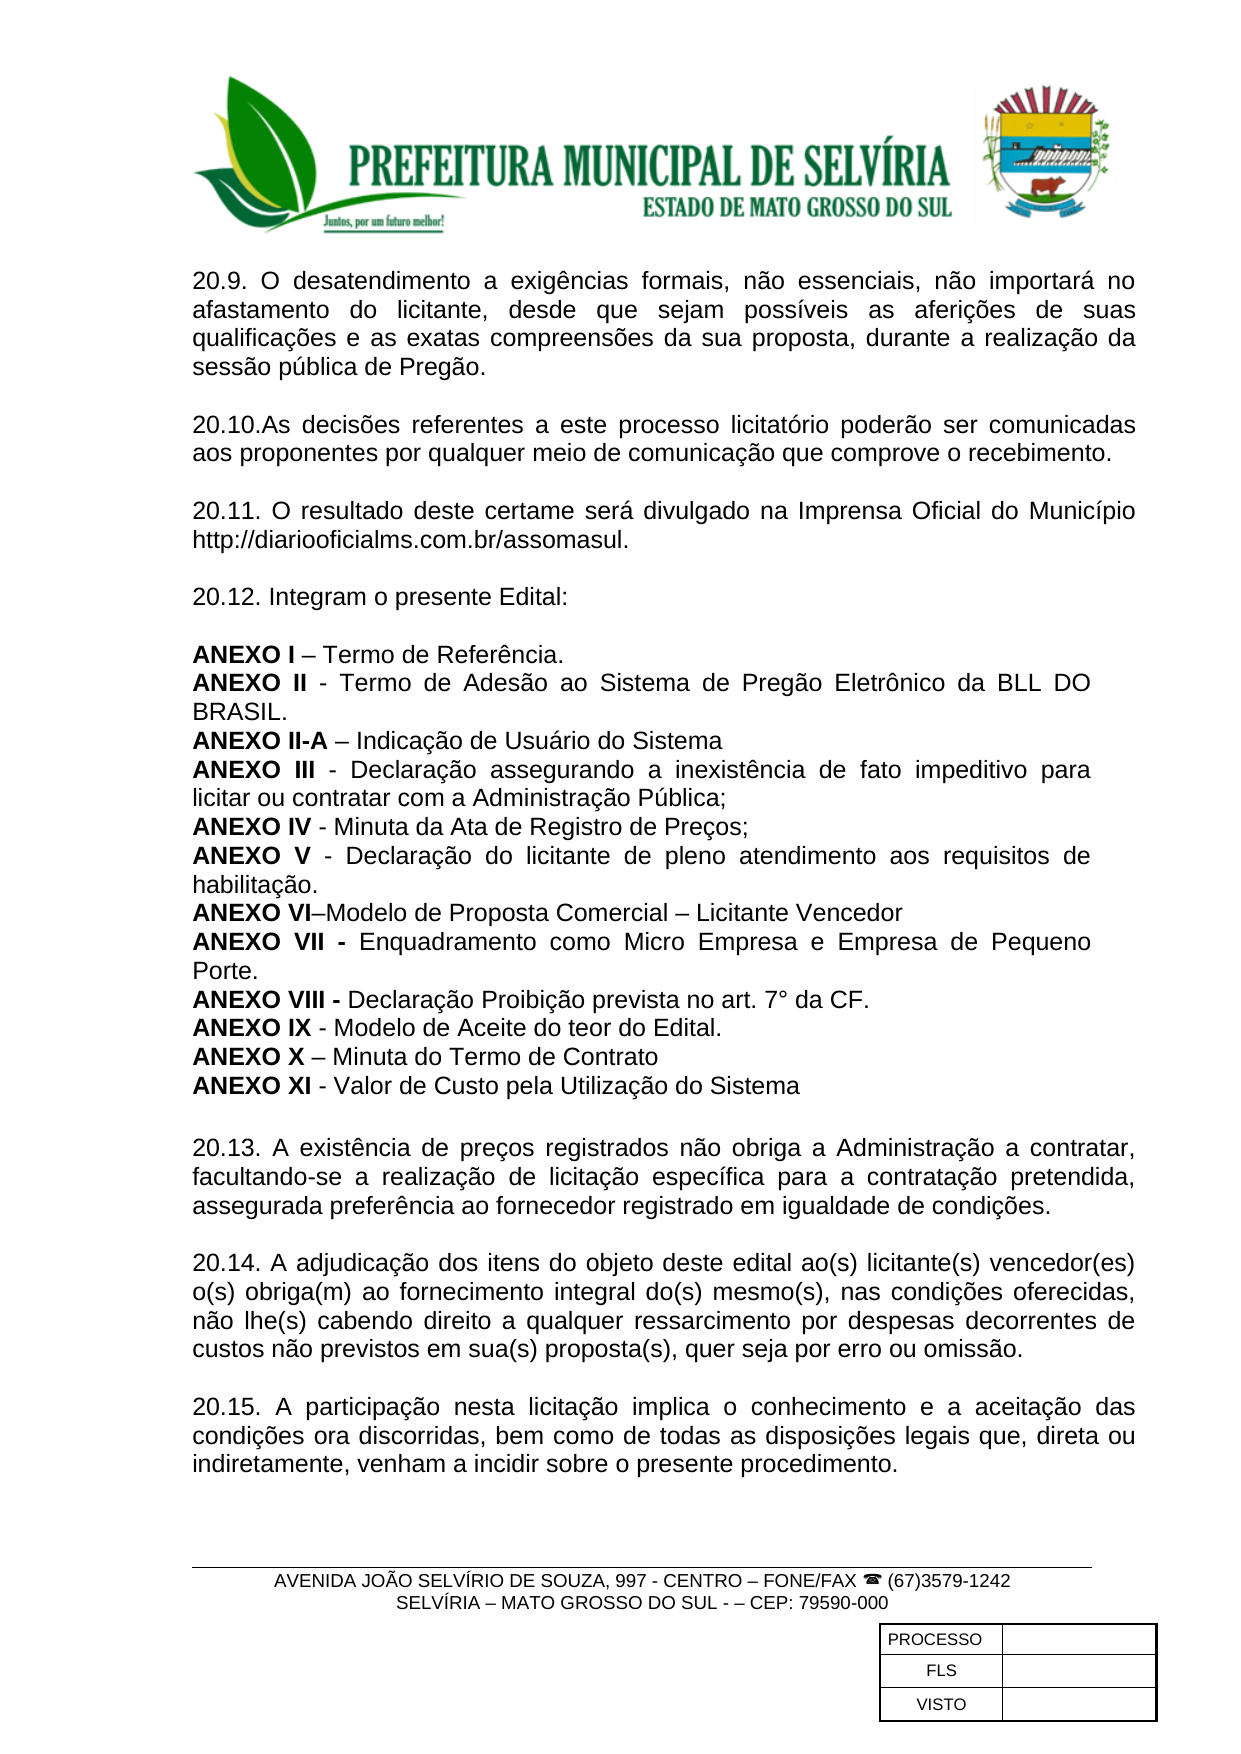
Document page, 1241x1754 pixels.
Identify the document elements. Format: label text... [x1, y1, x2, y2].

text ANEXO X – Minuta do Termo de Contrato [192, 1042, 1092, 1071]
text ANEXO V - Declaração do licitante de pleno atendimento aos requisitos de habilitação. [192, 841, 1092, 898]
text 20.12. Integram o presente Edital: [192, 582, 1137, 611]
text ANEXO II-A – Indicação de Usuário do Sistema [192, 726, 1092, 754]
text ANEXO IX - Modelo de Aceite do teor do Edital. [192, 1013, 1092, 1042]
text 20.14. A adjudicação dos itens do objeto deste edital ao(s) licitante(s) vencedor(es) o(s) obriga(m) ao fornecimento integral do(s) mesmo(s), nas condições oferecidas, não lhe(s) cabendo direito a qualquer ressarcimento por despesas decorrentes de custos não previstos em sua(s) proposta(s), quer seja por erro ou omissão. [192, 1248, 1137, 1363]
text ANEXO I – Termo de Referência. [192, 639, 1092, 668]
text 20.11. O resultado deste certame será divulgado na Imprensa Oficial do Município http://diariooficialms.com.br/assomasul. [192, 496, 1137, 553]
text 20.10.As decisões referentes a este processo licitatório poderão ser comunicadas aos proponentes por qualquer meio de comunicação que comprove o recebimento. [192, 409, 1137, 467]
text ANEXO VIII - Declaração Proibição prevista no art. 7° da CF. [192, 984, 1092, 1013]
text ANEXO IV - Minuta da Ata de Registro de Preços; [192, 812, 1092, 841]
text ANEXO VI–Modelo de Proposta Comercial – Licitante Vencedor [192, 898, 1092, 927]
text 20.15. A participação nesta licitação implica o conhecimento e a aceitação das condições ora discorridas, bem como de todas as disposições legais que, direta ou indiretamente, venham a incidir sobre o presente procedimento. [192, 1392, 1137, 1478]
text 20.9. O desatendimento a exigências formais, não essenciais, não importará no afastamento do licitante, desde que sejam possíveis as aferições de suas qualificações e as exatas compreensões da sua proposta, durante a realização da sessão pública de Pregão. [192, 266, 1137, 381]
text 20.13. A existência de preços registrados não obriga a Administração a contratar, facultando-se a realização de licitação específica para a contratação pretendida, assegurada preferência ao fornecedor registrado em igualdade de condições. [192, 1133, 1137, 1219]
text ANEXO VII - Enquadramento como Micro Empresa e Empresa de Pequeno Porte. [192, 927, 1092, 984]
text ANEXO XI - Valor de Custo pela Utilização do Sistema [192, 1071, 1092, 1099]
text ANEXO II - Termo de Adesão ao Sistema de Pregão Eletrônico da BLL DO BRASIL. [192, 668, 1092, 726]
text ANEXO III - Declaração assegurando a inexistência de fato impeditivo para licitar ou contratar com a Administração Pública; [192, 754, 1092, 812]
picture [192, 75, 1136, 257]
